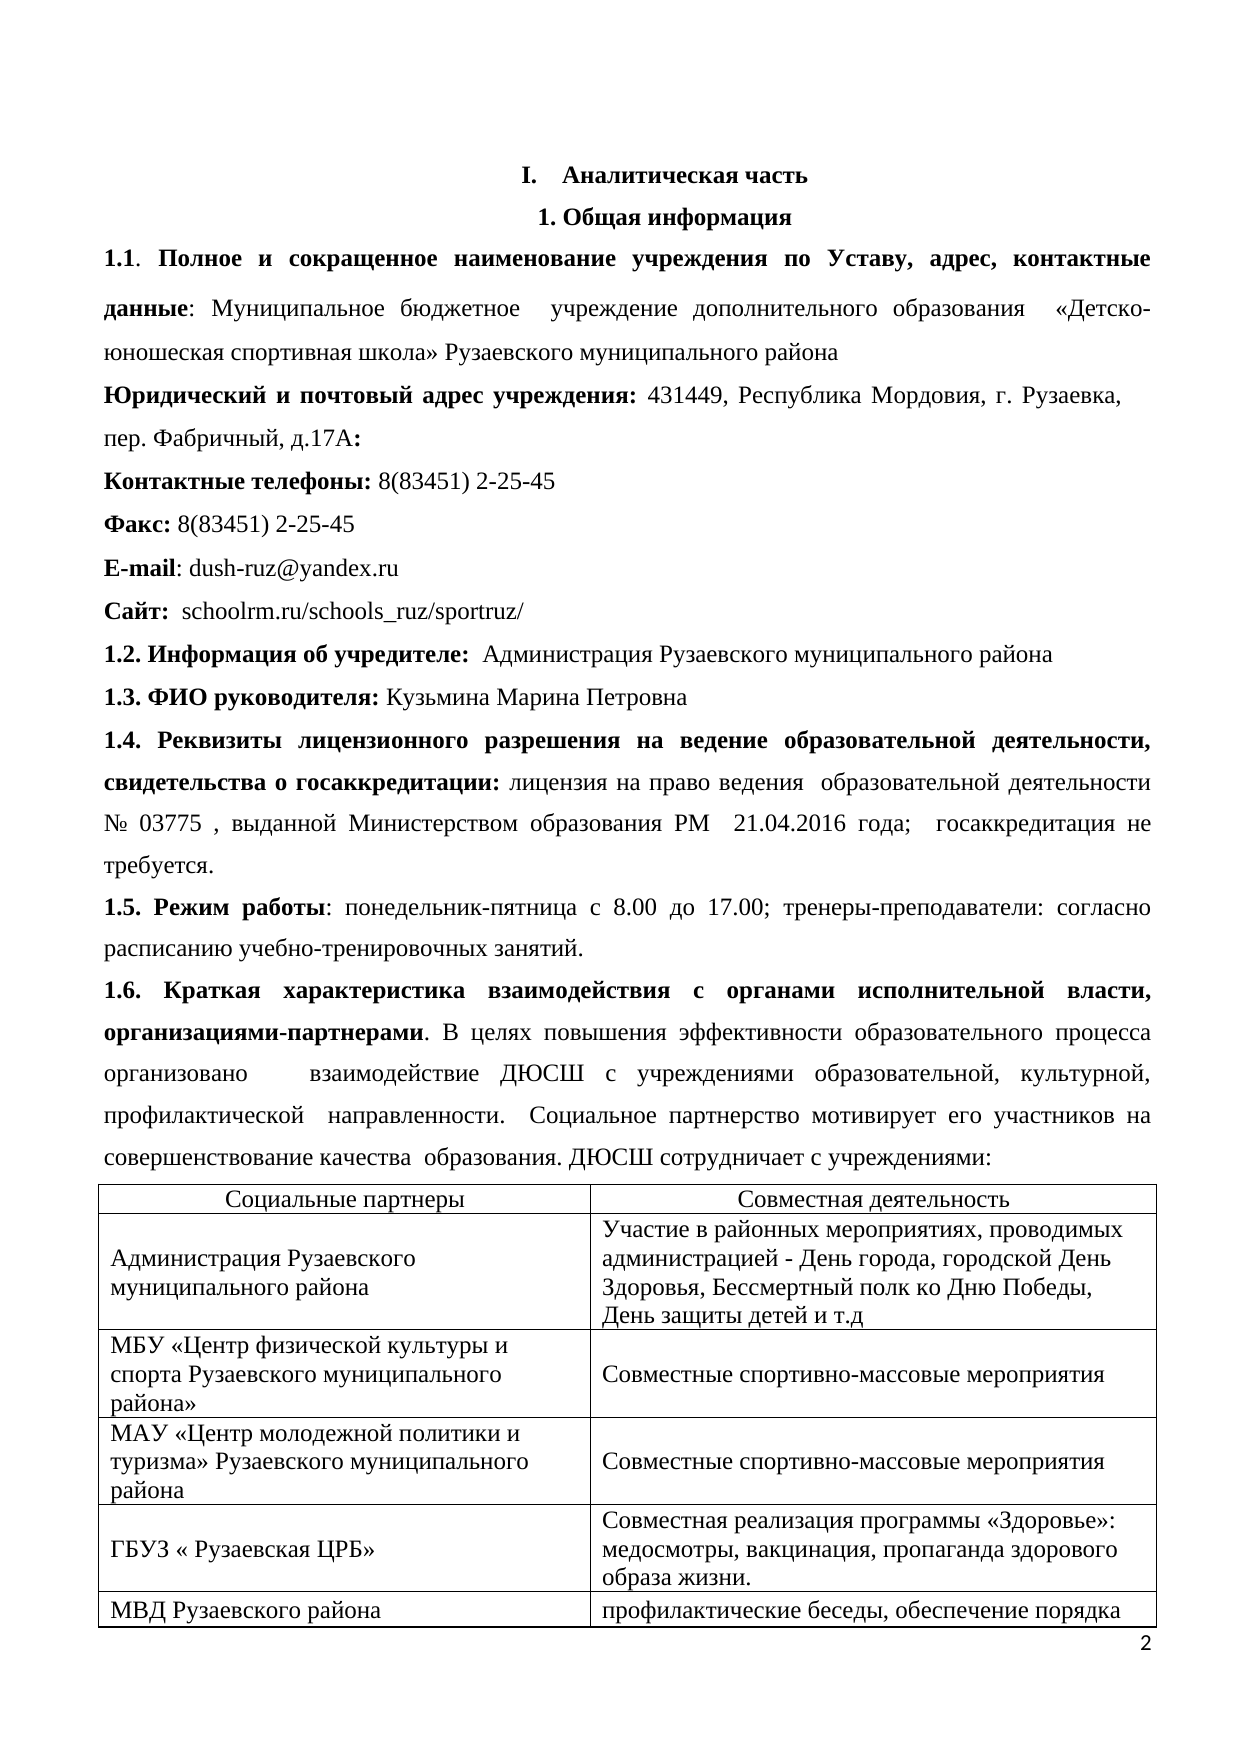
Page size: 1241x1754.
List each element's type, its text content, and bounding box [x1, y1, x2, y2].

text Сайт: schoolrm.ru/schools_ruz/sportruz/ [103, 596, 1122, 624]
table_cell МАУ «Центр молодежной политики и туризма» Рузаевского муниципального района [99, 1418, 590, 1504]
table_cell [591, 1592, 1156, 1626]
table_cell Совместные спортивно-массовые мероприятия [591, 1418, 1156, 1504]
table_cell МБУ «Центр физической культуры и спорта Рузаевского муниципального района» [99, 1330, 590, 1417]
text Юридический и почтовый адрес учреждения: 431449, Республика Мордовия, г. Рузаевка, пер. Фабричный, д.17А: [103, 380, 1122, 452]
table_cell Совместная реализация программы «Здоровье»: медосмотры, вакцинация, пропаганда здорового образа жизни. [591, 1505, 1156, 1591]
table_header Социальные партнеры [99, 1185, 590, 1213]
table_cell Участие в районных мероприятиях, проводимых администрацией - День города, городской День Здоровья, Бессмертный полк ко Дню Победы, День защиты детей и т.д [591, 1214, 1156, 1329]
list 1.6. Краткая характеристика взаимодействия с органами исполнительной власти, организациями-партнерами. В целях повышения эффективности образовательного процесса организовано взаимодействие ДЮСШ с учреждениями образовательной, культурной, профилактической направленности. Социальное партнерство мотивирует его участников на совершенствование качества образования. ДЮСШ сотрудничает с учреждениями: [103, 975, 1152, 1171]
text 1.3. ФИО руководителя: Кузьмина Марина Петровна [103, 682, 1122, 711]
list I. Аналитическая часть [177, 160, 1152, 189]
list 1.4. Реквизиты лицензионного разрешения на ведение образовательной деятельности, свидетельства о госаккредитации: лицензия на право ведения образовательной деятельности № 03775 , выданной Министерством образования РМ 21.04.2016 года; госаккредитация не требуется. [103, 725, 1152, 879]
table_cell ГБУЗ « Рузаевская ЦРБ» [99, 1505, 590, 1591]
table_cell Администрация Рузаевского муниципального района [99, 1214, 590, 1329]
list 1. Общая информация [177, 202, 1152, 231]
text 1.1. Полное и сокращенное наименование учреждения по Уставу, адрес, контактные данные: Муниципальное бюджетное учреждение дополнительного образования «Детско-юношеская спортивная школа» Рузаевского муниципального района [103, 243, 1152, 366]
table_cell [99, 1592, 590, 1626]
text Факс: 8(83451) 2-25-45 [103, 509, 1122, 538]
text 1.2. Информация об учредителе: Администрация Рузаевского муниципального района [103, 639, 1122, 668]
table_cell Совместные спортивно-массовые мероприятия [591, 1330, 1156, 1417]
text Контактные телефоны: 8(83451) 2-25-45 [103, 466, 1122, 495]
table_header Совместная деятельность [591, 1185, 1156, 1213]
text E-mail: dush-ruz@yandex.ru [103, 553, 1122, 581]
list 1.5. Режим работы: понедельник-пятница с 8.00 до 17.00; тренеры-преподаватели: согласно расписанию учебно-тренировочных занятий. [103, 892, 1152, 962]
